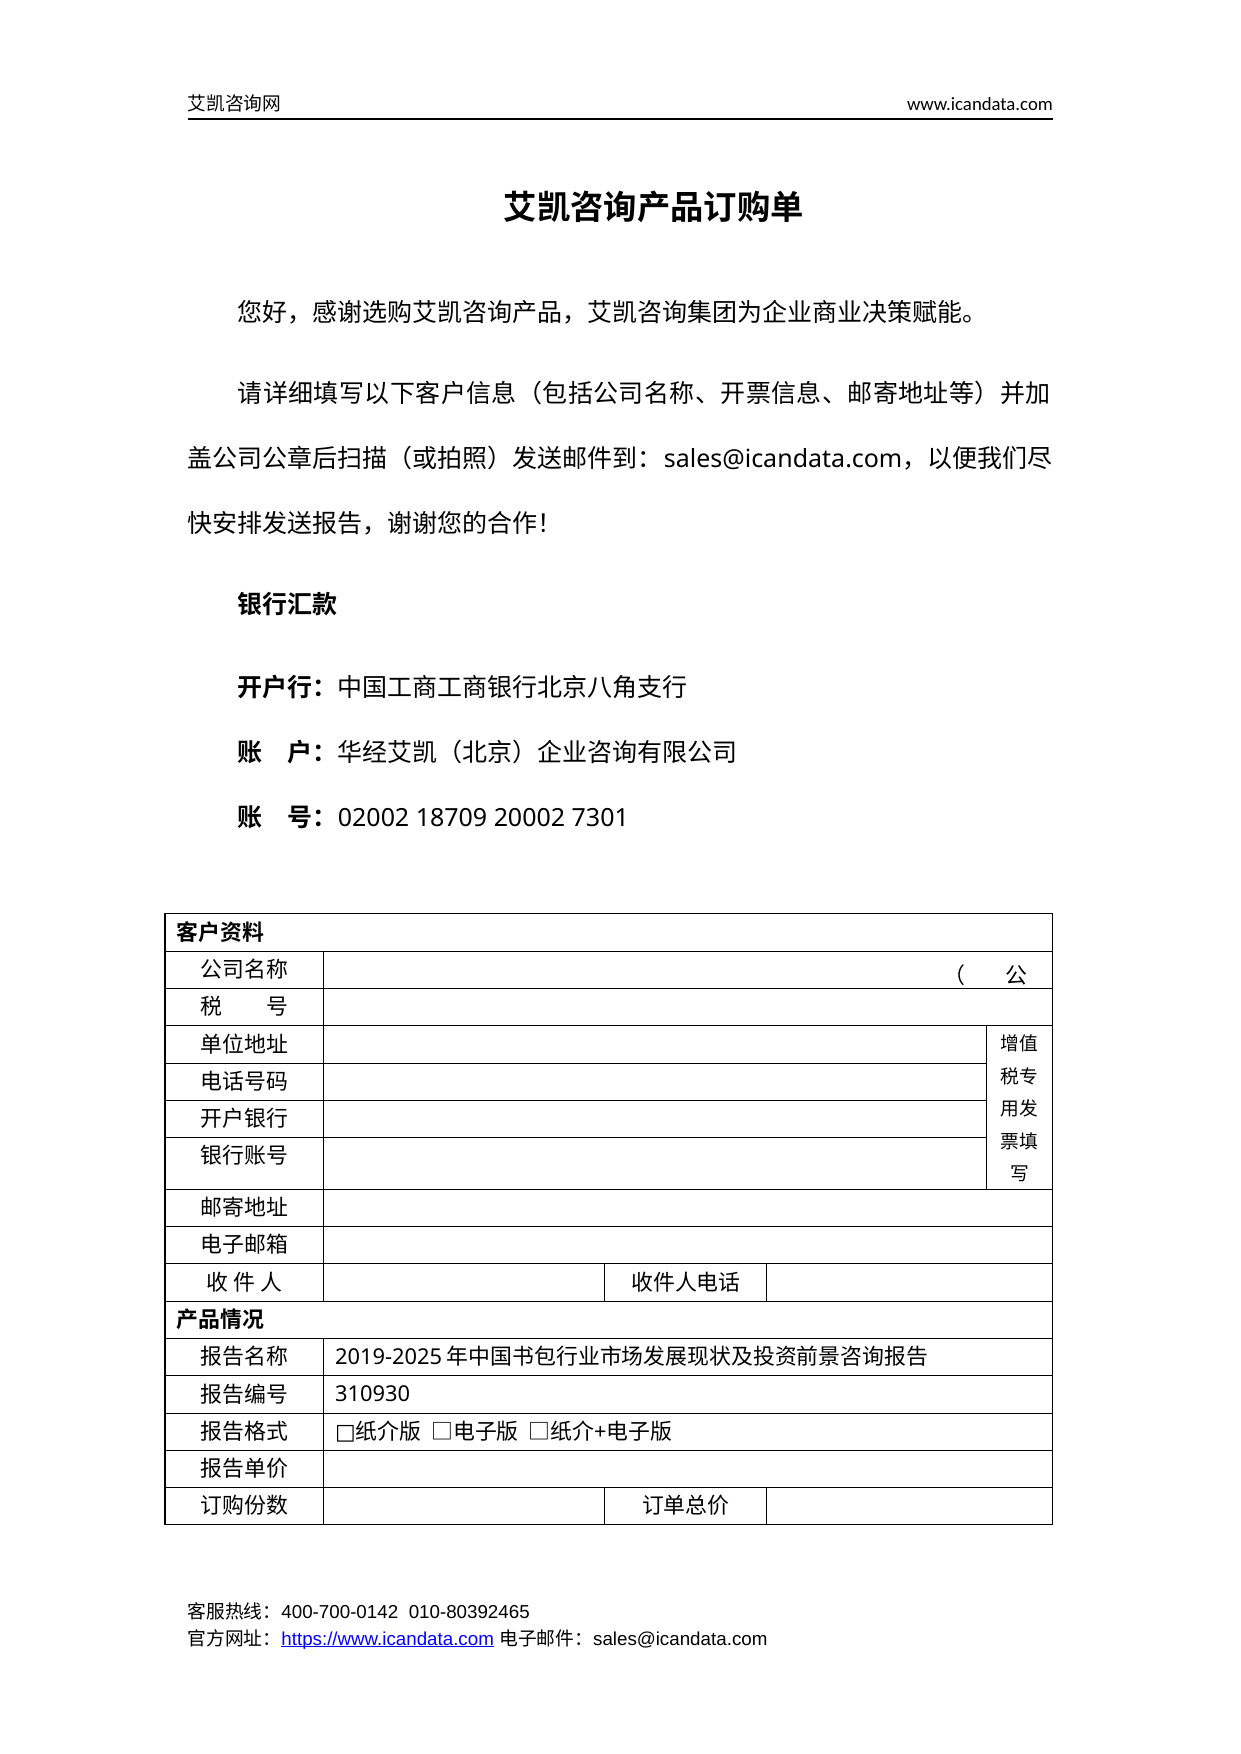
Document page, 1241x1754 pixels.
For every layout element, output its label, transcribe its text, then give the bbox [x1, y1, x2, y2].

table_cell 报告单价 [166, 1451, 323, 1487]
table_cell 增值税专用发票填写 [987, 1026, 1052, 1189]
table_cell 订购份数 [166, 1488, 323, 1524]
table_cell [324, 1451, 1052, 1487]
table_cell [767, 1488, 1052, 1524]
table_cell 2019-2025年中国书包行业市场发展现状及投资前景咨询报告 [324, 1339, 1052, 1375]
text 银行汇款 [187, 570, 1053, 635]
table_cell [324, 1101, 986, 1137]
table_cell [324, 1264, 604, 1301]
table_cell 电子邮箱 [166, 1227, 323, 1263]
table_cell 报告编号 [166, 1376, 323, 1412]
table_header 客户资料 [166, 914, 1052, 951]
table_cell [324, 1138, 986, 1189]
text 开户行：中国工商工商银行北京八角支行 [187, 653, 1053, 718]
table_cell [324, 1227, 1052, 1263]
table_cell □纸介版 □电子版 □纸介+电子版 [324, 1414, 1052, 1450]
table_cell [324, 1064, 986, 1100]
table_cell [324, 952, 1052, 988]
table_cell 订单总价 [605, 1488, 766, 1524]
table_cell 310930 [324, 1376, 1052, 1412]
table_cell [324, 1190, 1052, 1226]
table_cell 产品情况 [166, 1302, 1052, 1338]
table_cell 单位地址 [166, 1026, 323, 1062]
table_cell 税 号 [166, 989, 323, 1025]
text 账 号：02002 18709 20002 7301 [187, 783, 1053, 848]
table_cell 报告名称 [166, 1339, 323, 1375]
table_cell 报告格式 [166, 1414, 323, 1450]
text 艾凯咨询产品订购单 [187, 172, 1053, 237]
table_cell 收件人电话 [605, 1264, 766, 1301]
table_cell 开户银行 [166, 1101, 323, 1137]
table_cell [767, 1264, 1052, 1301]
table_cell 收 件 人 [166, 1264, 323, 1301]
table_cell [324, 1488, 604, 1524]
text 请详细填写以下客户信息（包括公司名称、开票信息、邮寄地址等）并加盖公司公章后扫描（或拍照）发送邮件到：sales@icandata.com，以便我们尽快安排发送报告，谢谢您的合作！ [187, 359, 1053, 554]
table_cell 公司名称 [166, 952, 323, 988]
table_cell 邮寄地址 [166, 1190, 323, 1226]
table_cell [324, 1026, 986, 1062]
table_cell [324, 989, 1052, 1025]
table_cell 银行账号 [166, 1138, 323, 1189]
text 账 户：华经艾凯（北京）企业咨询有限公司 [187, 718, 1053, 783]
text 您好，感谢选购艾凯咨询产品，艾凯咨询集团为企业商业决策赋能。 [187, 278, 1053, 343]
table_cell 电话号码 [166, 1064, 323, 1100]
